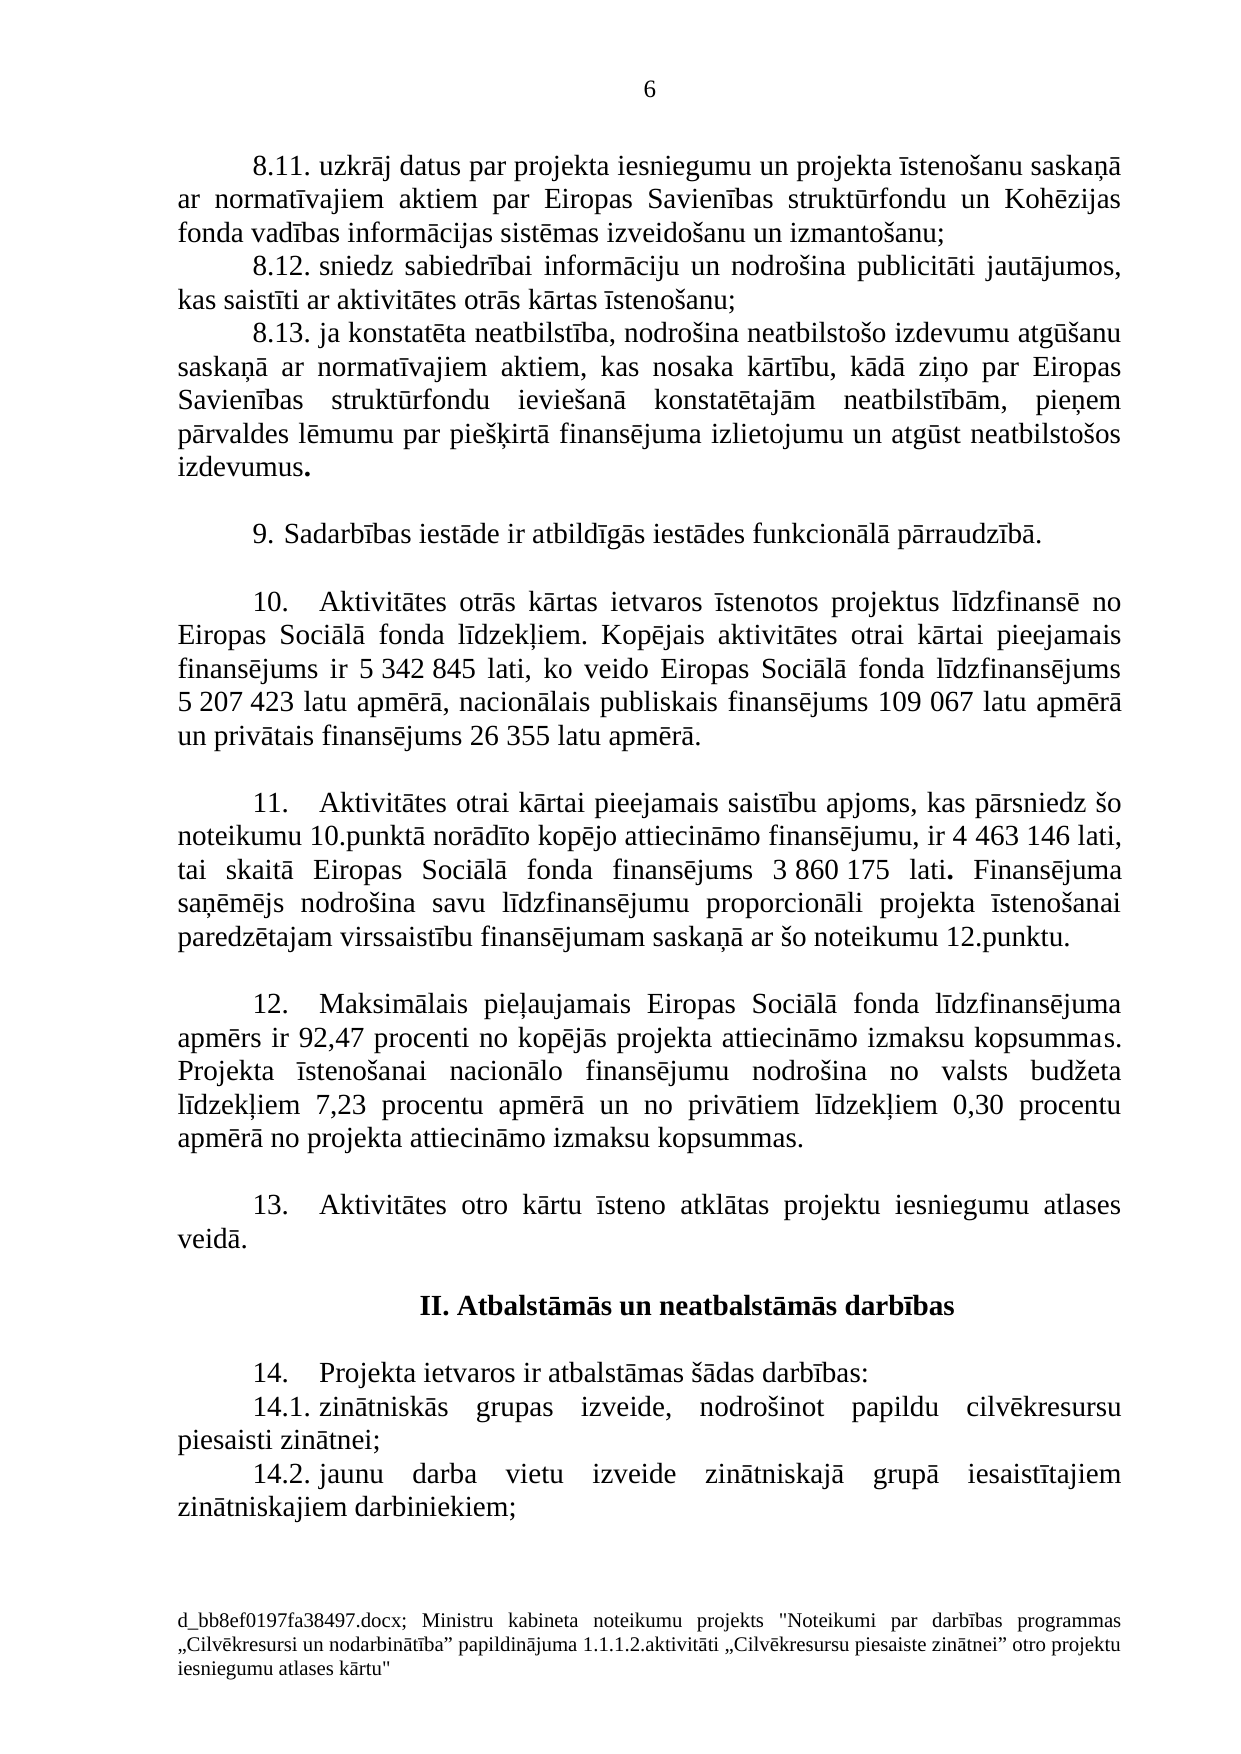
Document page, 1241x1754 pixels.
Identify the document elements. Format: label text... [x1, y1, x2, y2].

list Sadarbības iestāde ir atbildīgās iestādes funkcionālā pārraudzībā. [177, 517, 1122, 550]
list zinātniskās grupas izveide, nodrošinot papildu cilvēkresursu piesaisti zinātnei; [177, 1389, 1122, 1456]
list ja konstatēta neatbilstība, nodrošina neatbilstošo izdevumu atgūšanu saskaņā ar normatīvajiem aktiem, kas nosaka kārtību, kādā ziņo par Eiropas Savienības struktūrfondu ieviešanā konstatētajām neatbilstībām, pieņem pārvaldes lēmumu par piešķirtā finansējuma izlietojumu un atgūst neatbilstošos izdevumus. [177, 315, 1122, 483]
list Maksimālais pieļaujamais Eiropas Sociālā fonda līdzfinansējuma apmērs ir 92,47 procenti no kopējās projekta attiecināmo izmaksu kopsummas. Projekta īstenošanai nacionālo finansējumu nodrošina no valsts budžeta līdzekļiem 7,23 procentu apmērā un no privātiem līdzekļiem 0,30 procentu apmērā no projekta attiecināmo izmaksu kopsummas. [177, 986, 1122, 1154]
list Aktivitātes otro kārtu īsteno atklātas projektu iesniegumu atlases veidā. [177, 1187, 1122, 1254]
list Projekta ietvaros ir atbalstāmas šādas darbības: [177, 1355, 1122, 1389]
text II. Atbalstāmās un neatbalstāmās darbības [177, 1288, 1122, 1322]
list Aktivitātes otrās kārtas ietvaros īstenotos projektus līdzfinansē no Eiropas Sociālā fonda līdzekļiem. Kopējais aktivitātes otrai kārtai pieejamais finansējums ir 5 342 845 lati, ko veido Eiropas Sociālā fonda līdzfinansējums 5 207 423 latu apmērā, nacionālais publiskais finansējums 109 067 latu apmērā un privātais finansējums 26 355 latu apmērā. [177, 584, 1122, 751]
list Aktivitātes otrai kārtai pieejamais saistību apjoms, kas pārsniedz šo noteikumu 10.punktā norādīto kopējo attiecināmo finansējumu, ir 4 463 146 lati, tai skaitā Eiropas Sociālā fonda finansējums 3 860 175 lati. Finansējuma saņēmējs nodrošina savu līdzfinansējumu proporcionāli projekta īstenošanai paredzētajam virssaistību finansējumam saskaņā ar šo noteikumu 12.punktu. [177, 785, 1122, 953]
list jaunu darba vietu izveide zinātniskajā grupā iesaistītajiem zinātniskajiem darbiniekiem; [177, 1456, 1122, 1523]
list uzkrāj datus par projekta iesniegumu un projekta īstenošanu saskaņā ar normatīvajiem aktiem par Eiropas Savienības struktūrfondu un Kohēzijas fonda vadības informācijas sistēmas izveidošanu un izmantošanu; [177, 148, 1122, 248]
list sniedz sabiedrībai informāciju un nodrošina publicitāti jautājumos, kas saistīti ar aktivitātes otrās kārtas īstenošanu; [177, 248, 1122, 315]
